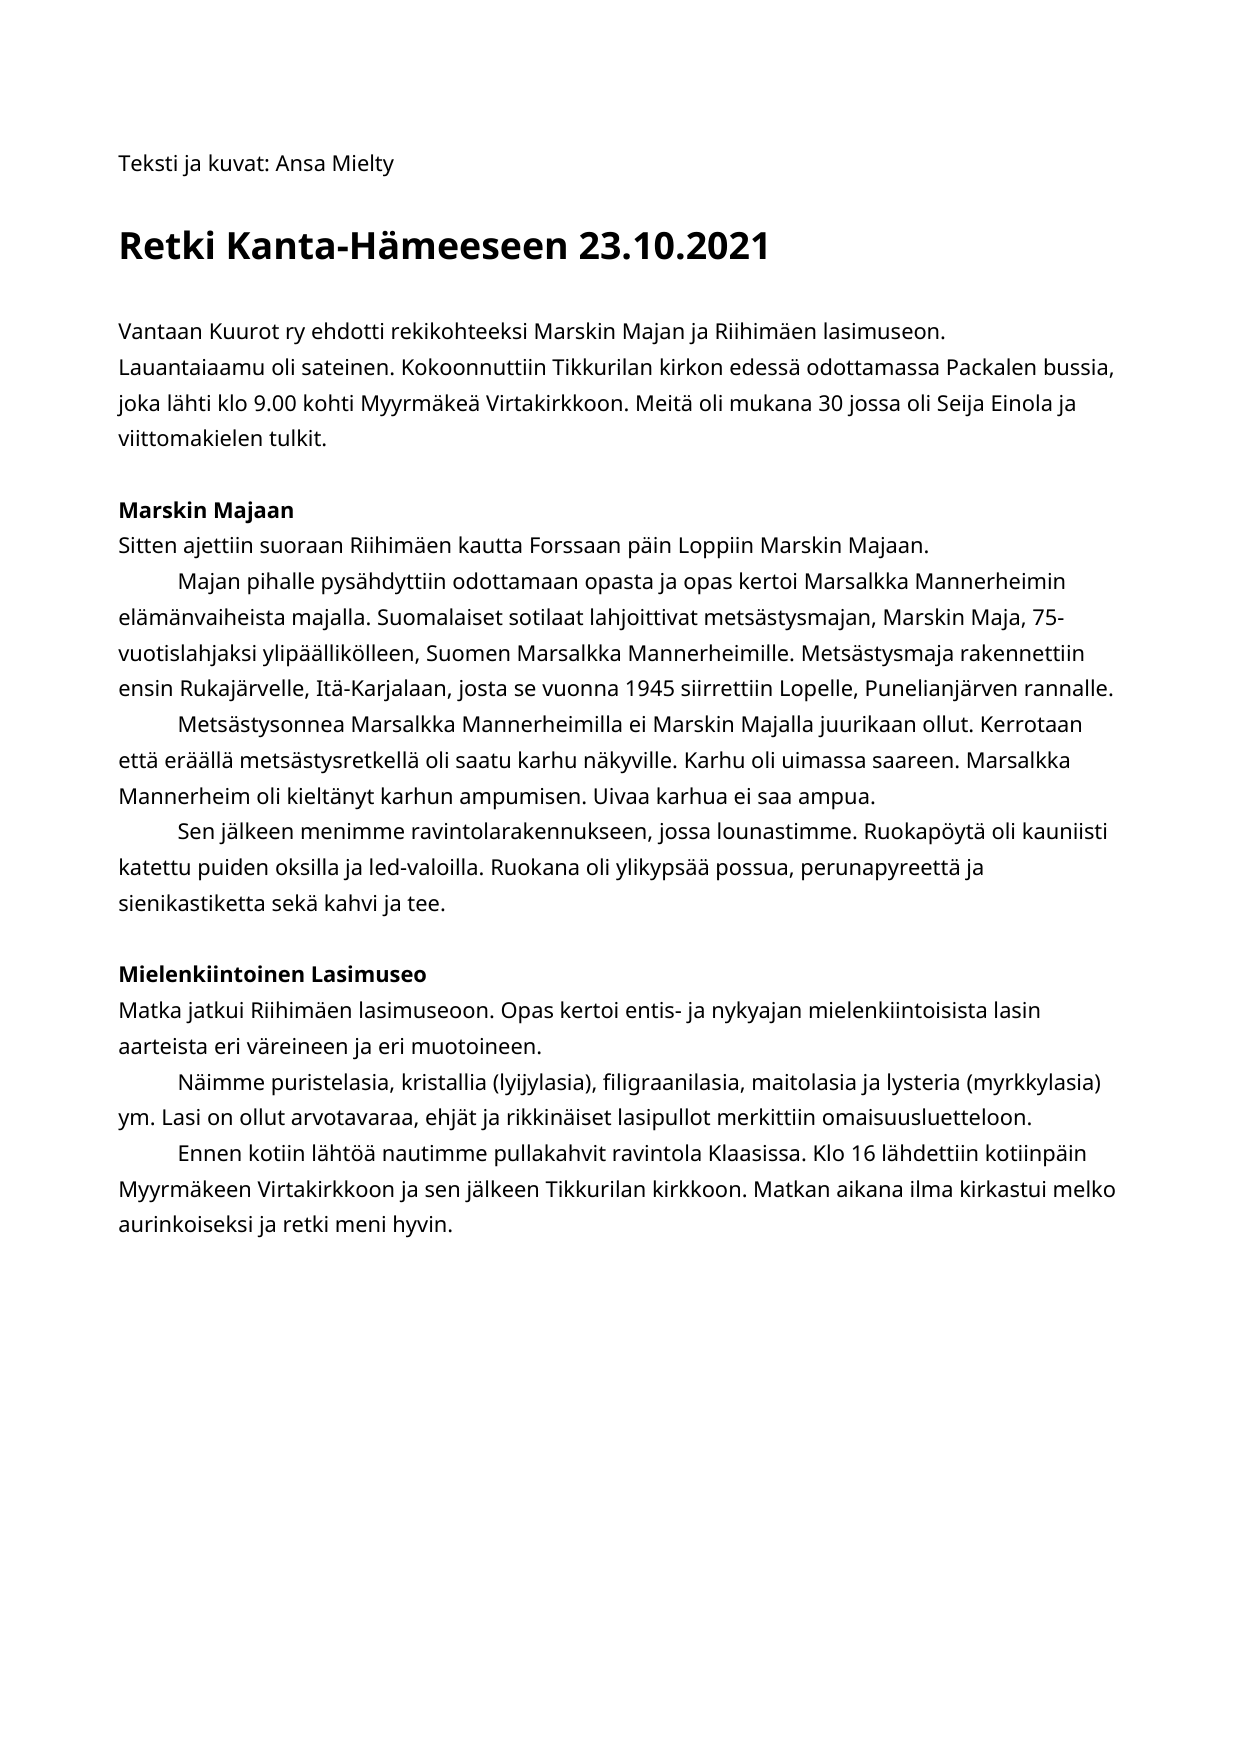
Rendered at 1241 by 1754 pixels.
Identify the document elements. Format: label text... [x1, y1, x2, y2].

text Näimme puristelasia, kristallia (lyijylasia), filigraanilasia, maitolasia ja lysteria (myrkkylasia) ym. Lasi on ollut arvotavaraa, ehjät ja rikkinäiset lasipullot merkittiin omaisuusluetteloon. [118, 1066, 1122, 1132]
text Teksti ja kuvat: Ansa Mielty [118, 148, 1122, 177]
text Metsästysonnea Marsalkka Mannerheimilla ei Marskin Majalla juurikaan ollut. Kerrotaan että eräällä metsästysretkellä oli saatu karhu näkyville. Karhu oli uimassa saareen. Marsalkka Mannerheim oli kieltänyt karhun ampumisen. Uivaa karhua ei saa ampua. [118, 709, 1122, 810]
text Retki Kanta-Hämeeseen 23.10.2021 [118, 219, 1122, 270]
text Vantaan Kuurot ry ehdotti rekikohteeksi Marskin Majan ja Riihimäen lasimuseon. [118, 316, 1122, 346]
text Lauantaiaamu oli sateinen. Kokoonnuttiin Tikkurilan kirkon edessä odottamassa Packalen bussia, joka lähti klo 9.00 kohti Myyrmäkeä Virtakirkkoon. Meitä oli mukana 30 jossa oli Seija Einola ja viittomakielen tulkit. [118, 352, 1122, 453]
text Majan pihalle pysähdyttiin odottamaan opasta ja opas kertoi Marsalkka Mannerheimin elämänvaiheista majalla. Suomalaiset sotilaat lahjoittivat metsästysmajan, Marskin Maja, 75-vuotislahjaksi ylipäällikölleen, Suomen Marsalkka Mannerheimille. Metsästysmaja rakennettiin ensin Rukajärvelle, Itä-Karjalaan, josta se vuonna 1945 siirrettiin Lopelle, Punelianjärven rannalle. [118, 566, 1122, 703]
text Ennen kotiin lähtöä nautimme pullakahvit ravintola Klaasissa. Klo 16 lähdettiin kotiinpäin Myyrmäkeen Virtakirkkoon ja sen jälkeen Tikkurilan kirkkoon. Matkan aikana ilma kirkastui melko aurinkoiseksi ja retki meni hyvin. [118, 1138, 1122, 1239]
text Marskin Majaan [118, 495, 1122, 524]
text Mielenkiintoinen Lasimuseo [118, 959, 1122, 989]
text Matka jatkui Riihimäen lasimuseoon. Opas kertoi entis- ja nykyajan mielenkiintoisista lasin aarteista eri väreineen ja eri muotoineen. [118, 995, 1122, 1061]
text Sen jälkeen menimme ravintolarakennukseen, jossa lounastimme. Ruokapöytä oli kauniisti katettu puiden oksilla ja led-valoilla. Ruokana oli ylikypsää possua, perunapyreettä ja sienikastiketta sekä kahvi ja tee. [118, 816, 1122, 918]
text Sitten ajettiin suoraan Riihimäen kautta Forssaan päin Loppiin Marskin Majaan. [118, 531, 1122, 560]
